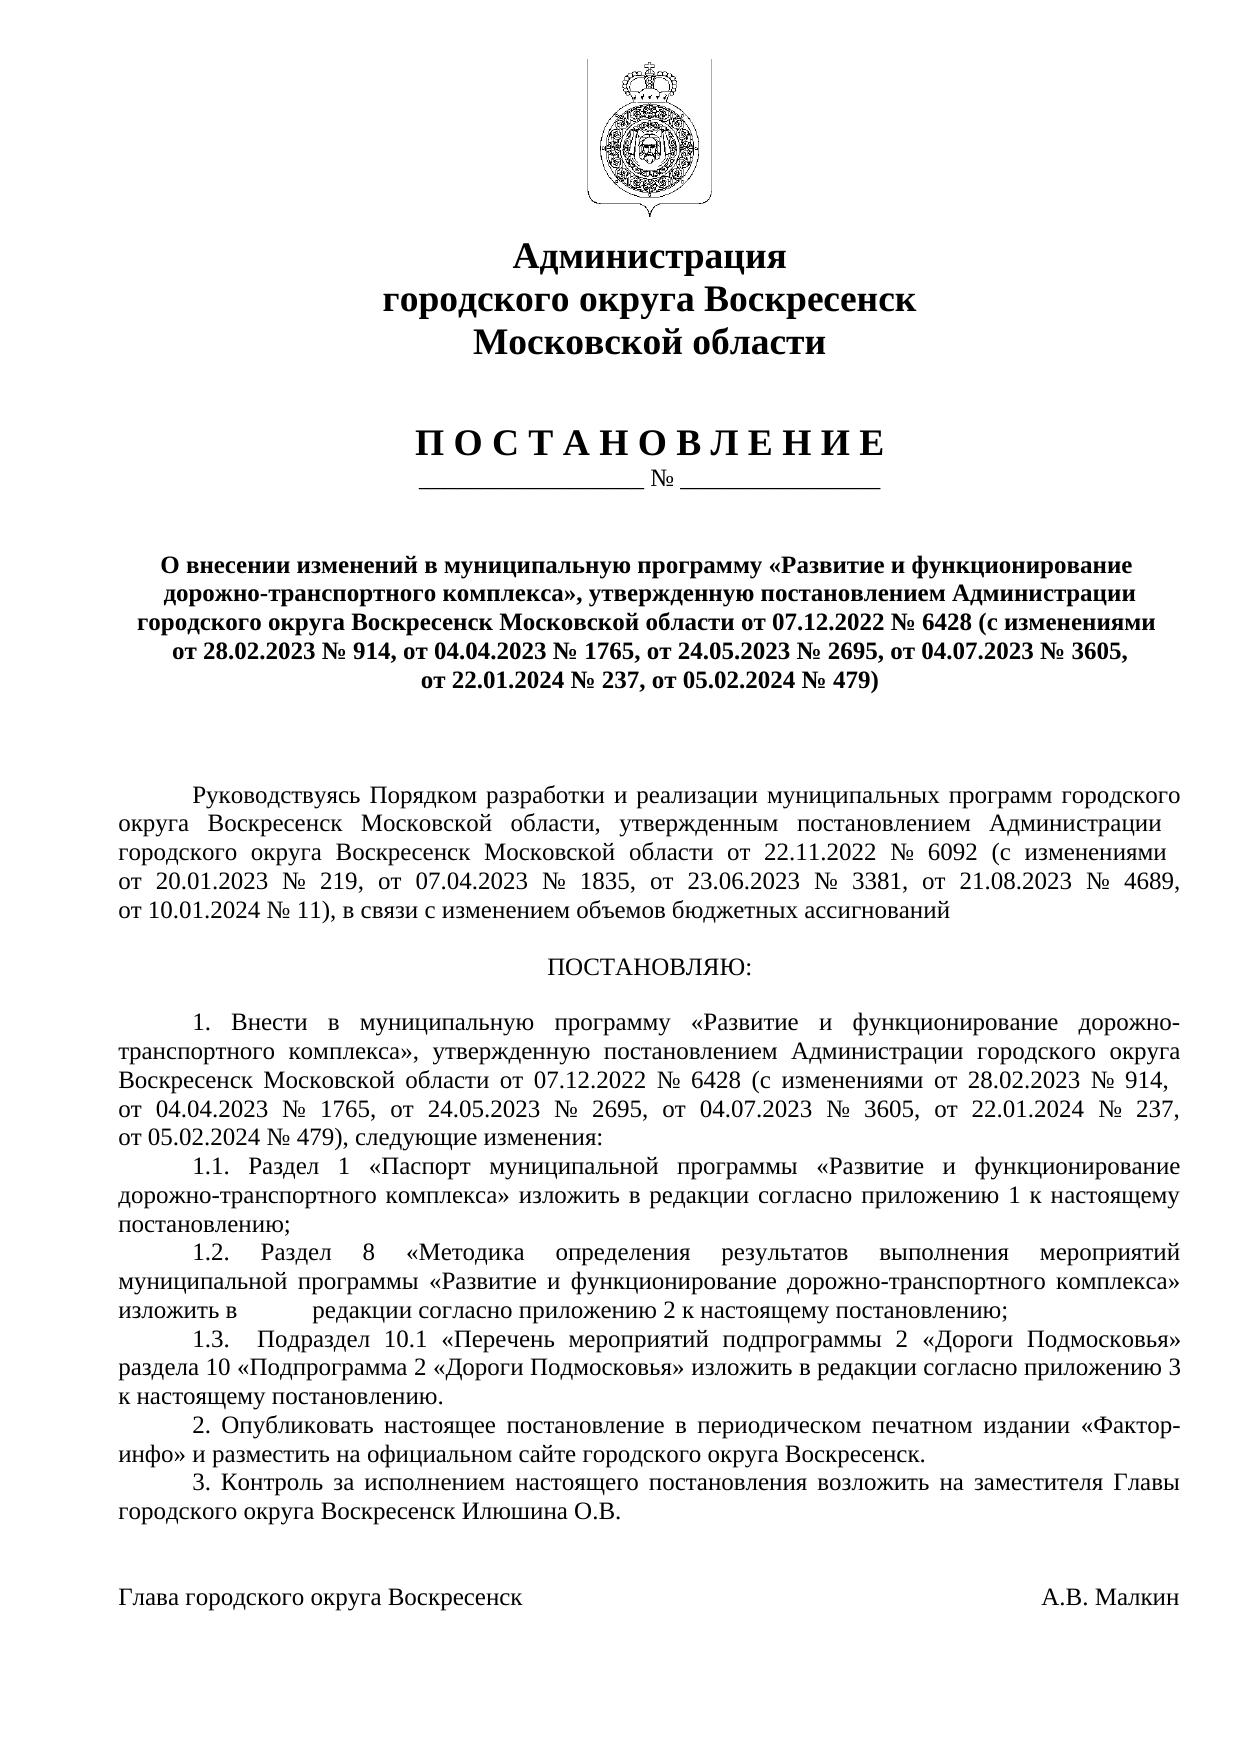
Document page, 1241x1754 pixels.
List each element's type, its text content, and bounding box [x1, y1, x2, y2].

text ПОСТАНОВЛЯЮ: [118, 952, 1181, 981]
text __________________ № ________________ [118, 463, 1181, 492]
text О внесении изменений в муниципальную программу «Развитие и функционирование дорожно-транспортного комплекса», утвержденную постановлением Администрации городского округа Воскресенск Московской области от 07.12.2022 № 6428 (с изменениями от 28.02.2023 № 914, от 04.04.2023 № 1765, от 24.05.2023 № 2695, от 04.07.2023 № 3605, [118, 550, 1181, 665]
title П О С Т А Н О В Л Е Н И Е [118, 420, 1181, 463]
text Глава городского округа Воскресенск А.В. Малкин [118, 1582, 1181, 1611]
subtitle Московской области [118, 320, 1181, 363]
title городского округа Воскресенск [118, 277, 1181, 320]
title Администрация [118, 233, 1181, 277]
text 1.3. Подраздел 10.1 «Перечень мероприятий подпрограммы 2 «Дороги Подмосковья» раздела 10 «Подпрограмма 2 «Дороги Подмосковья» изложить в редакции согласно приложению 3 к настоящему постановлению. [118, 1324, 1181, 1410]
text от 22.01.2024 № 237, от 05.02.2024 № 479) [118, 665, 1181, 693]
text 3. Контроль за исполнением настоящего постановления возложить на заместителя Главы городского округа Воскресенск Илюшина О.В. [118, 1467, 1181, 1525]
text 1.2. Раздел 8 «Методика определения результатов выполнения мероприятий муниципальной программы «Развитие и функционирование дорожно-транспортного комплекса» изложить в редакции согласно приложению 2 к настоящему постановлению; [118, 1237, 1181, 1324]
text Руководствуясь Порядком разработки и реализации муниципальных программ городского округа Воскресенск Московской области, утвержденным постановлением Администрации городского округа Воскресенск Московской области от 22.11.2022 № 6092 (с изменениями от 20.01.2023 № 219, от 07.04.2023 № 1835, от 23.06.2023 № 3381, от 21.08.2023 № 4689, от 10.01.2024 № 11), в связи с изменением объемов бюджетных ассигнований [118, 780, 1181, 923]
text 1.1. Раздел 1 «Паспорт муниципальной программы «Развитие и функционирование дорожно-транспортного комплекса» изложить в редакции согласно приложению 1 к настоящему постановлению; [118, 1151, 1181, 1237]
text 2. Опубликовать настоящее постановление в периодическом печатном издании «Фактор-инфо» и разместить на официальном сайте городского округа Воскресенск. [118, 1410, 1181, 1467]
text 1. Внести в муниципальную программу «Развитие и функционирование дорожно- транспортного комплекса», утвержденную постановлением Администрации городского округа Воскресенск Московской области от 07.12.2022 № 6428 (с изменениями от 28.02.2023 № 914, от 04.04.2023 № 1765, от 24.05.2023 № 2695, от 04.07.2023 № 3605, от 22.01.2024 № 237, от 05.02.2024 № 479), следующие изменения: [118, 1007, 1181, 1151]
